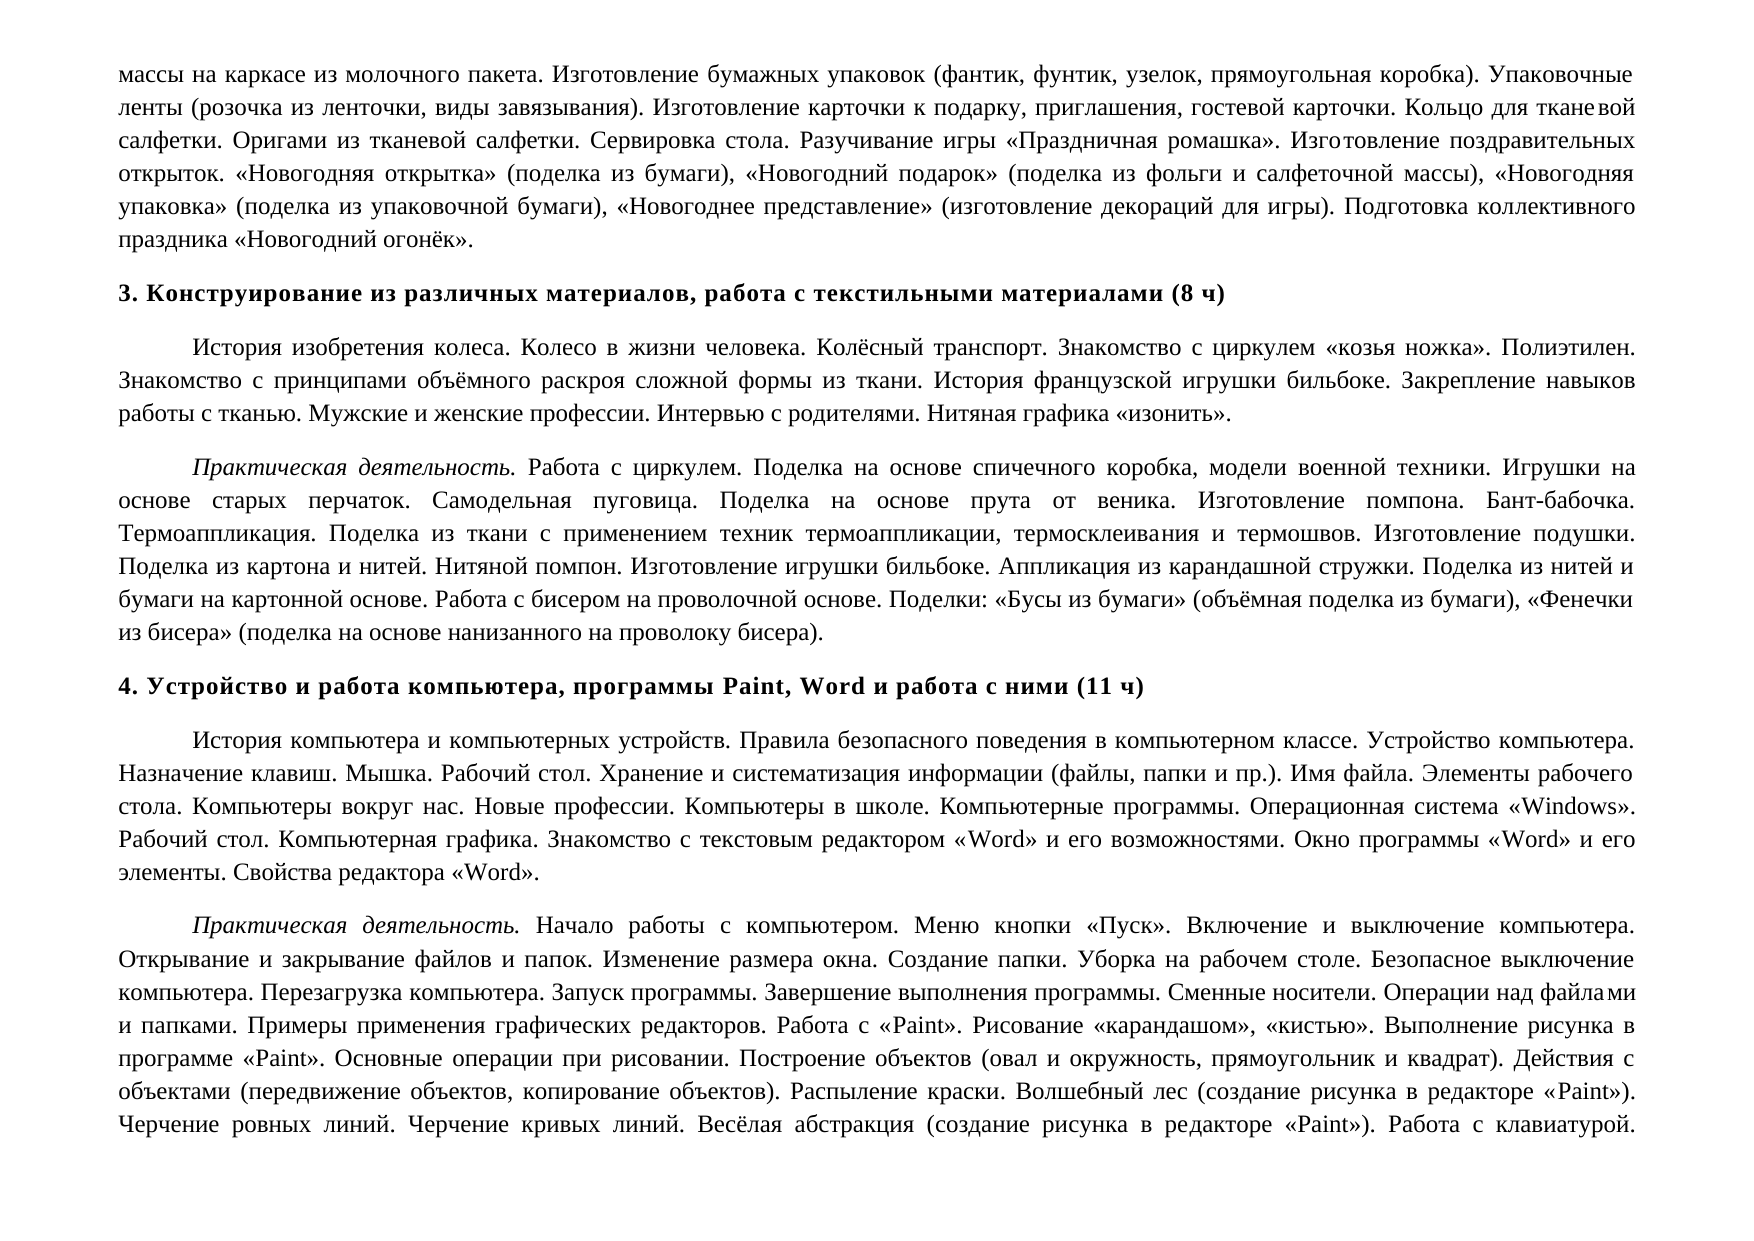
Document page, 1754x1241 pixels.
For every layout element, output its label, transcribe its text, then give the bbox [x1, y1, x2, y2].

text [118, 59, 1635, 253]
text Практическая деятельность. Работа с циркулем. Поделка на основе спичечного коробка, модели военной техники. Игрушки на основе старых перчаток. Самодельная пуговица. Поделка на основе прута от веника. Изготовление помпона. Бант-бабочка. Термоаппликация. Поделка из ткани с применением техник термоаппликации, термосклеивания и термошвов. Изготовление подушки. Поделка из картона и нитей. Нитяной помпон. Изготовление игрушки бильбоке. Аппликация из карандашной стружки. Поделка из нитей и бумаги на картонной основе. Работа с бисером на проволочной основе. Поделки: «Бусы из бумаги» (объёмная поделка из бумаги), «Фенечки из бисера» (поделка на основе нанизанного на проволоку бисера). [118, 452, 1636, 646]
text История компьютера и компьютерных устройств. Правила безопасного поведения в компьютерном классе. Устройство компьютера. Назначение клавиш. Мышка. Рабочий стол. Хранение и систематизация информации (файлы, папки и пр.). Имя файла. Элементы рабочего стола. Компьютеры вокруг нас. Новые профессии. Компьютеры в школе. Компьютерные программы. Операционная система «Windows». Рабочий стол. Компьютерная графика. Знакомство с текстовым редактором «Word» и его возможностями. Окно программы «Word» и его элементы. Свойства редактора «Word». [118, 725, 1636, 886]
text 4. Устройство и работа компьютера, программы Paint, Word и работа с ними (11 ч) [118, 671, 1636, 699]
text История изобретения колеса. Колесо в жизни человека. Колёсный транспорт. Знакомство с циркулем «козья ножка». Полиэтилен. Знакомство с принципами объёмного раскроя сложной формы из ткани. История французской игрушки бильбоке. Закрепление навыков работы с тканью. Мужские и женские профессии. Интервью с родителями. Нитяная графика «изонить». [118, 332, 1636, 427]
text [118, 911, 1636, 1137]
text 3. Конструирование из различных материалов, работа с текстильными материалами (8 ч) [118, 278, 1636, 307]
